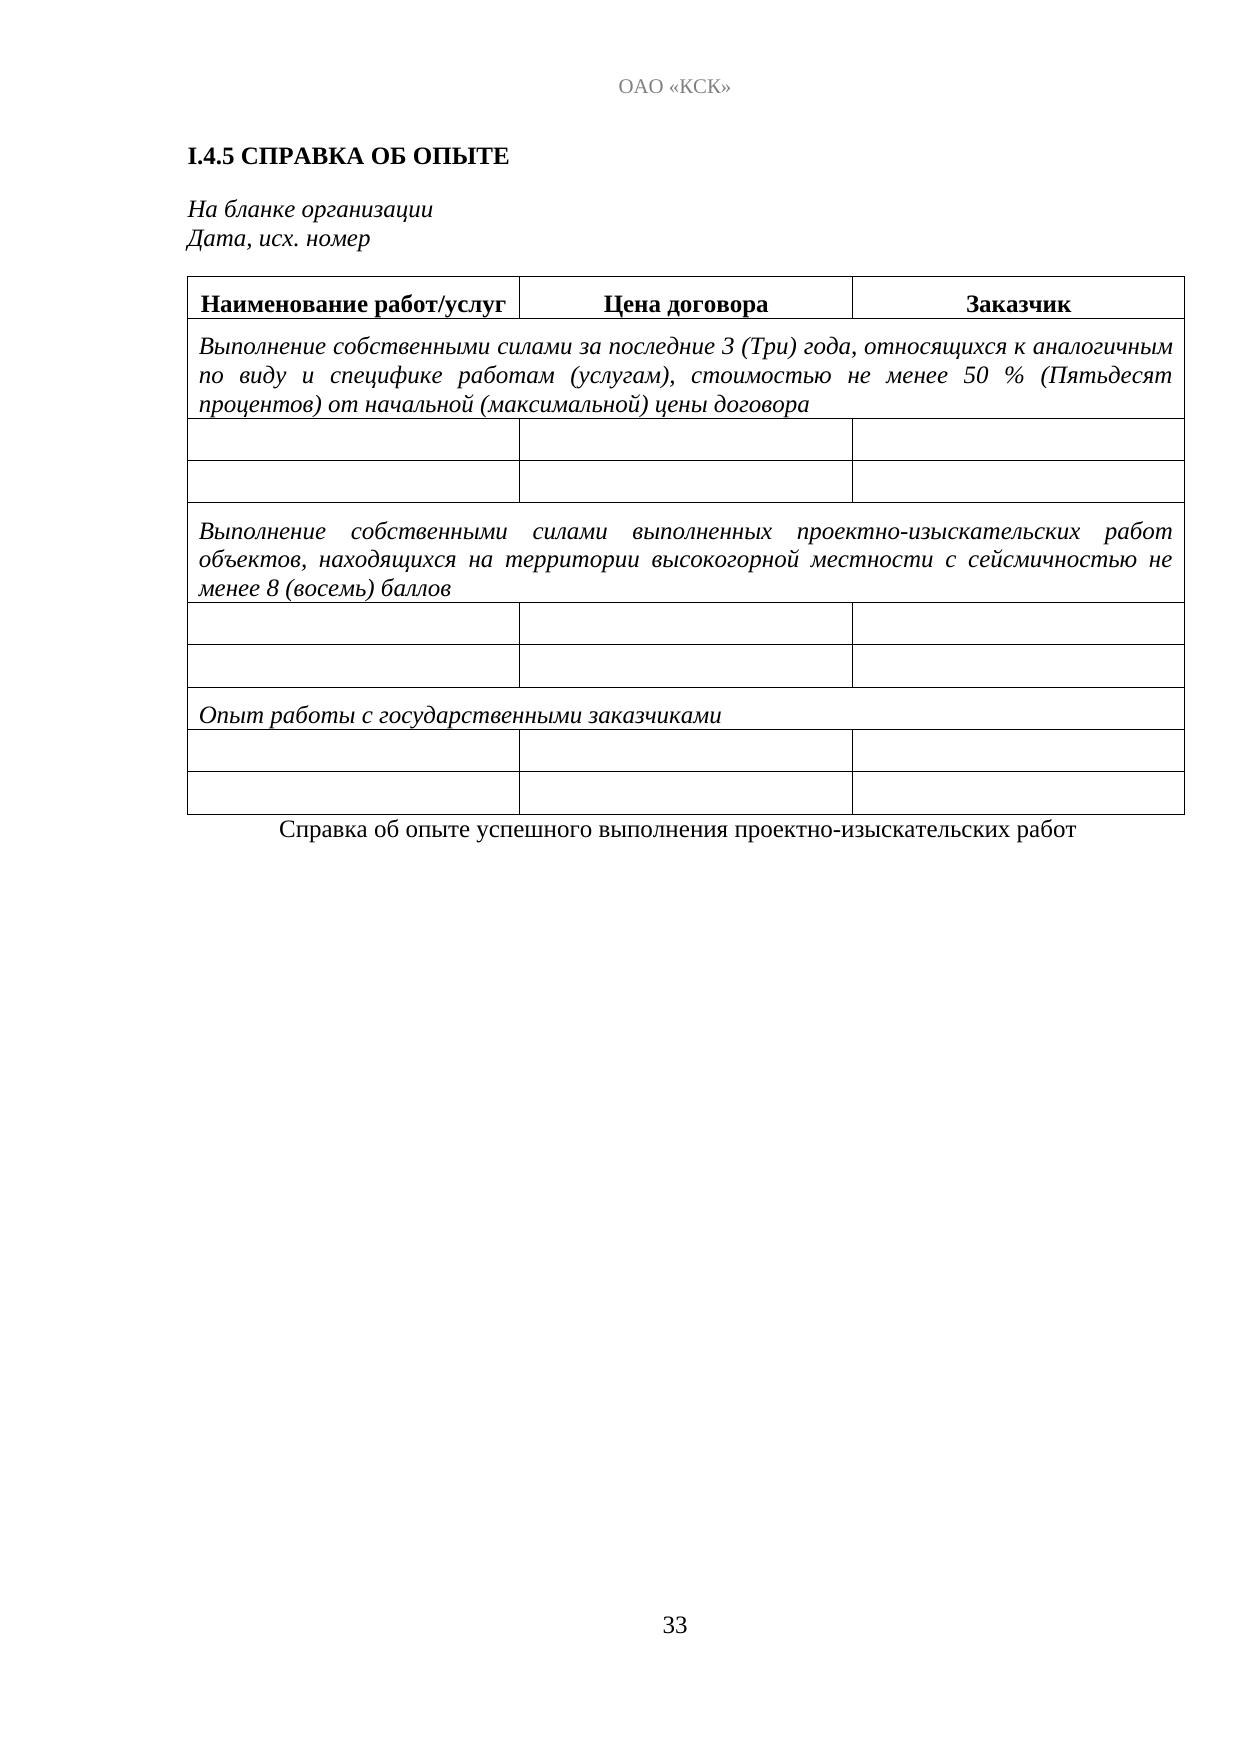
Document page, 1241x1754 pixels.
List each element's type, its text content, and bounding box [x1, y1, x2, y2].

text Дата, исх. номер [187, 223, 1162, 251]
table_cell [520, 419, 852, 460]
table_cell Опыт работы с государственными заказчиками [188, 688, 1184, 729]
table_cell [188, 645, 519, 687]
table_cell [853, 772, 1184, 813]
table_cell [853, 461, 1184, 502]
table_cell [853, 645, 1184, 687]
table_cell [188, 419, 519, 460]
text Справка об опыте успешного выполнения проектно-изыскательских работ [187, 815, 1162, 843]
text На бланке организации [187, 194, 1162, 223]
table_cell [188, 730, 519, 771]
table_cell [188, 461, 519, 502]
table_cell [520, 603, 852, 644]
table_header Цена договора [520, 277, 852, 318]
table_cell [853, 730, 1184, 771]
table_cell [520, 645, 852, 687]
table_cell [520, 730, 852, 771]
table_cell [188, 603, 519, 644]
table_header Наименование работ/услуг [188, 277, 519, 318]
table_cell [188, 772, 519, 813]
table_cell [520, 772, 852, 813]
table_cell Выполнение собственными силами выполненных проектно-изыскательских работ объектов, находящихся на территории высокогорной местности с сейсмичностью не менее 8 (восемь) баллов [188, 503, 1184, 602]
text I.4.5 СПРАВКА ОБ ОПЫТЕ [187, 141, 1162, 170]
table_header Заказчик [853, 277, 1184, 318]
table_cell [853, 419, 1184, 460]
table_cell [520, 461, 852, 502]
table_cell Выполнение собственными силами за последние 3 (Три) года, относящихся к аналогичным по виду и специфике работам (услугам), стоимостью не менее 50 % (Пятьдесят процентов) от начальной (максимальной) цены договора [188, 319, 1184, 418]
table_cell [853, 603, 1184, 644]
